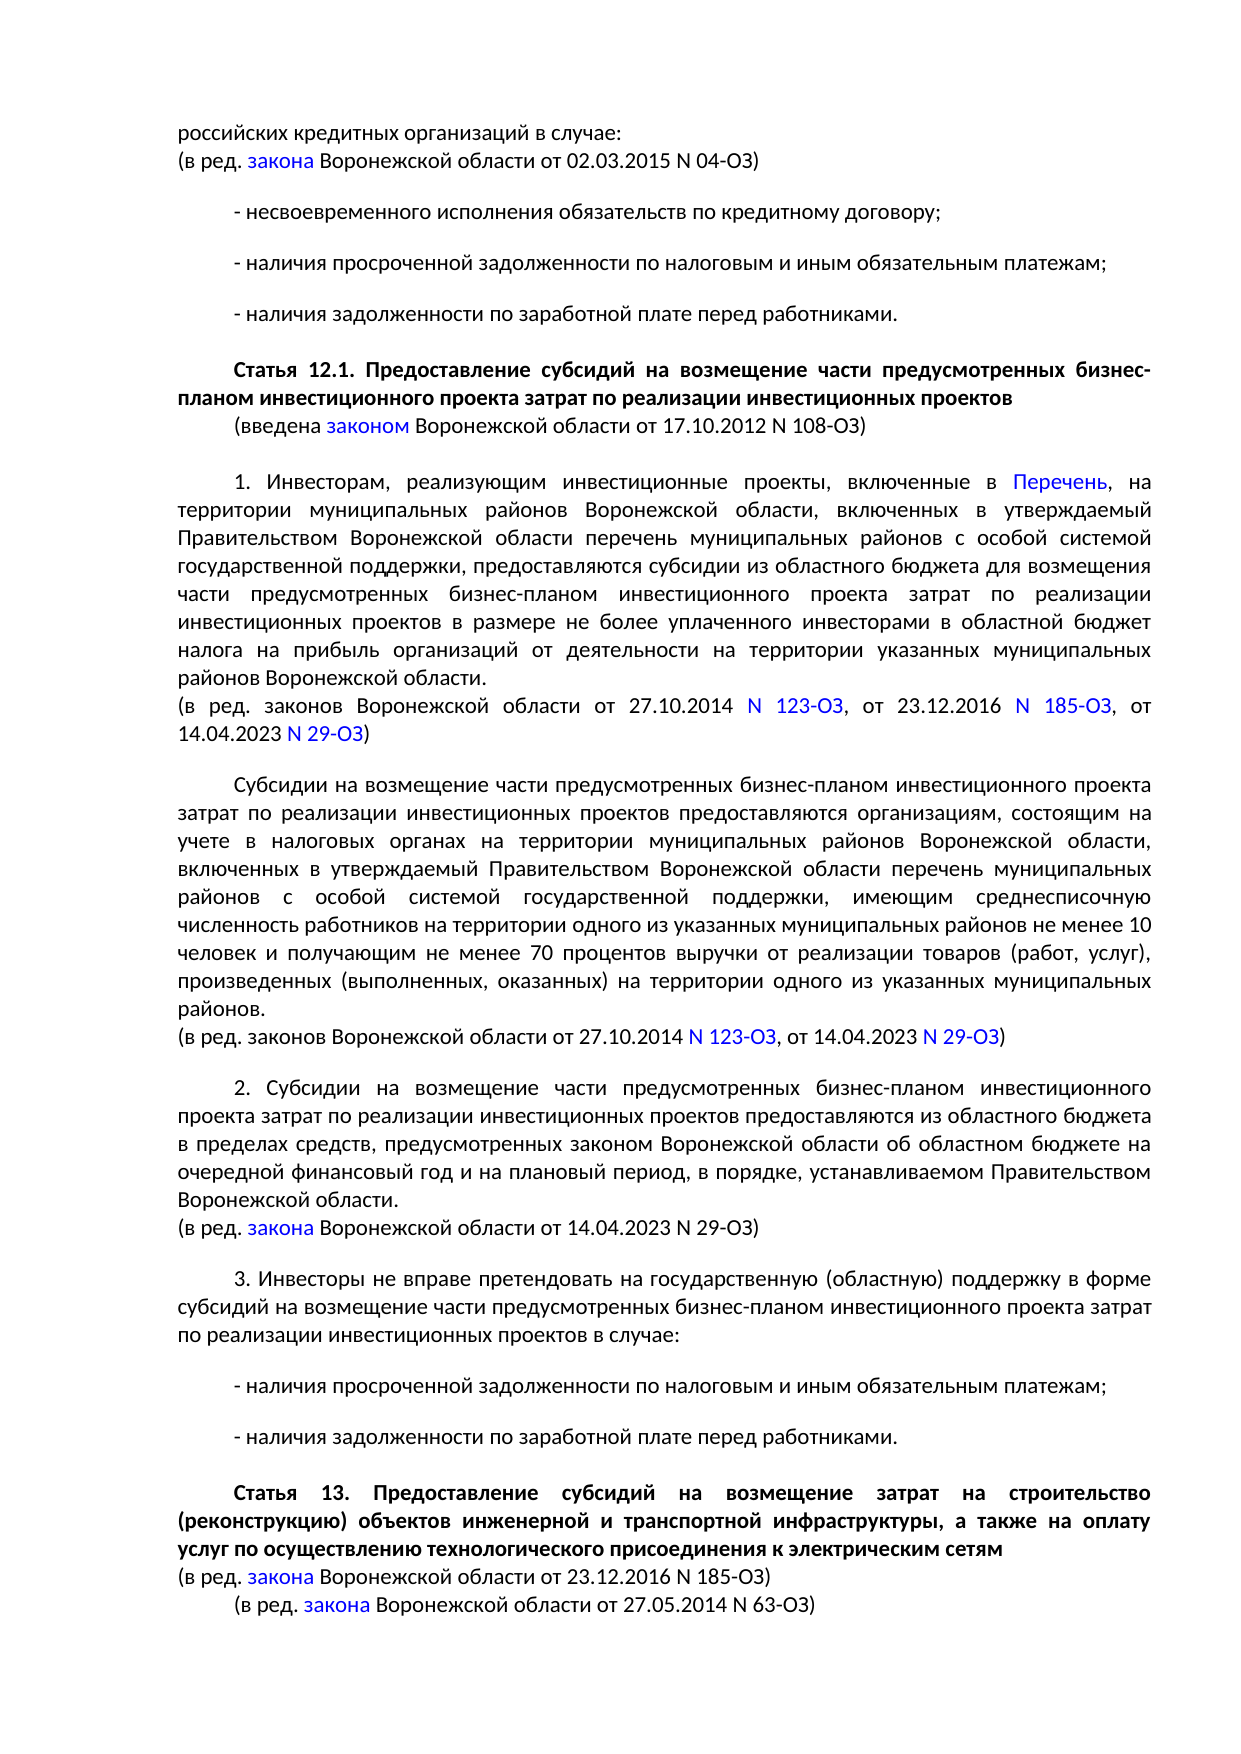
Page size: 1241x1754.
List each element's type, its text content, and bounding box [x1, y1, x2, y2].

text - несвоевременного исполнения обязательств по кредитному договору; [177, 197, 1152, 225]
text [177, 118, 1152, 146]
text - наличия просроченной задолженности по налоговым и иным обязательным платежам; [177, 248, 1152, 276]
text - наличия задолженности по заработной плате перед работниками. [177, 299, 1152, 327]
text (введена законом Воронежской области от 17.10.2012 N 108-ОЗ) [177, 411, 1152, 439]
title Статья 13. Предоставление субсидий на возмещение затрат на строительство (реконструкцию) объектов инженерной и транспортной инфраструктуры, а также на оплату услуг по осуществлению технологического присоединения к электрическим сетям [177, 1478, 1152, 1562]
text Субсидии на возмещение части предусмотренных бизнес-планом инвестиционного проекта затрат по реализации инвестиционных проектов предоставляются организациям, состоящим на учете в налоговых органах на территории муниципальных районов Воронежской области, включенных в утверждаемый Правительством Воронежской области перечень муниципальных районов с особой системой государственной поддержки, имеющим среднесписочную численность работников на территории одного из указанных муниципальных районов не менее 10 человек и получающим не менее 70 процентов выручки от реализации товаров (работ, услуг), произведенных (выполненных, оказанных) на территории одного из указанных муниципальных районов. [177, 770, 1152, 1022]
text 3. Инвесторы не вправе претендовать на государственную (областную) поддержку в форме субсидий на возмещение части предусмотренных бизнес-планом инвестиционного проекта затрат по реализации инвестиционных проектов в случае: [177, 1264, 1152, 1348]
title Статья 12.1. Предоставление субсидий на возмещение части предусмотренных бизнес-планом инвестиционного проекта затрат по реализации инвестиционных проектов [177, 355, 1152, 411]
text (в ред. закона Воронежской области от 27.05.2014 N 63-ОЗ) [177, 1590, 1152, 1618]
text 2. Субсидии на возмещение части предусмотренных бизнес-планом инвестиционного проекта затрат по реализации инвестиционных проектов предоставляются из областного бюджета в пределах средств, предусмотренных законом Воронежской области об областном бюджете на очередной финансовый год и на плановый период, в порядке, устанавливаемом Правительством Воронежской области. [177, 1073, 1152, 1213]
text 1. Инвесторам, реализующим инвестиционные проекты, включенные в Перечень, на территории муниципальных районов Воронежской области, включенных в утверждаемый Правительством Воронежской области перечень муниципальных районов с особой системой государственной поддержки, предоставляются субсидии из областного бюджета для возмещения части предусмотренных бизнес-планом инвестиционного проекта затрат по реализации инвестиционных проектов в размере не более уплаченного инвесторами в областной бюджет налога на прибыль организаций от деятельности на территории указанных муниципальных районов Воронежской области. [177, 467, 1152, 691]
text (в ред. закона Воронежской области от 23.12.2016 N 185-ОЗ) [177, 1562, 1152, 1590]
text (в ред. законов Воронежской области от 27.10.2014 N 123-ОЗ, от 23.12.2016 N 185-ОЗ, от 14.04.2023 N 29-ОЗ) [177, 691, 1152, 747]
text - наличия задолженности по заработной плате перед работниками. [177, 1422, 1152, 1450]
text (в ред. законов Воронежской области от 27.10.2014 N 123-ОЗ, от 14.04.2023 N 29-ОЗ) [177, 1022, 1152, 1050]
text (в ред. закона Воронежской области от 02.03.2015 N 04-ОЗ) [177, 146, 1152, 174]
text (в ред. закона Воронежской области от 14.04.2023 N 29-ОЗ) [177, 1213, 1152, 1241]
text - наличия просроченной задолженности по налоговым и иным обязательным платежам; [177, 1371, 1152, 1399]
